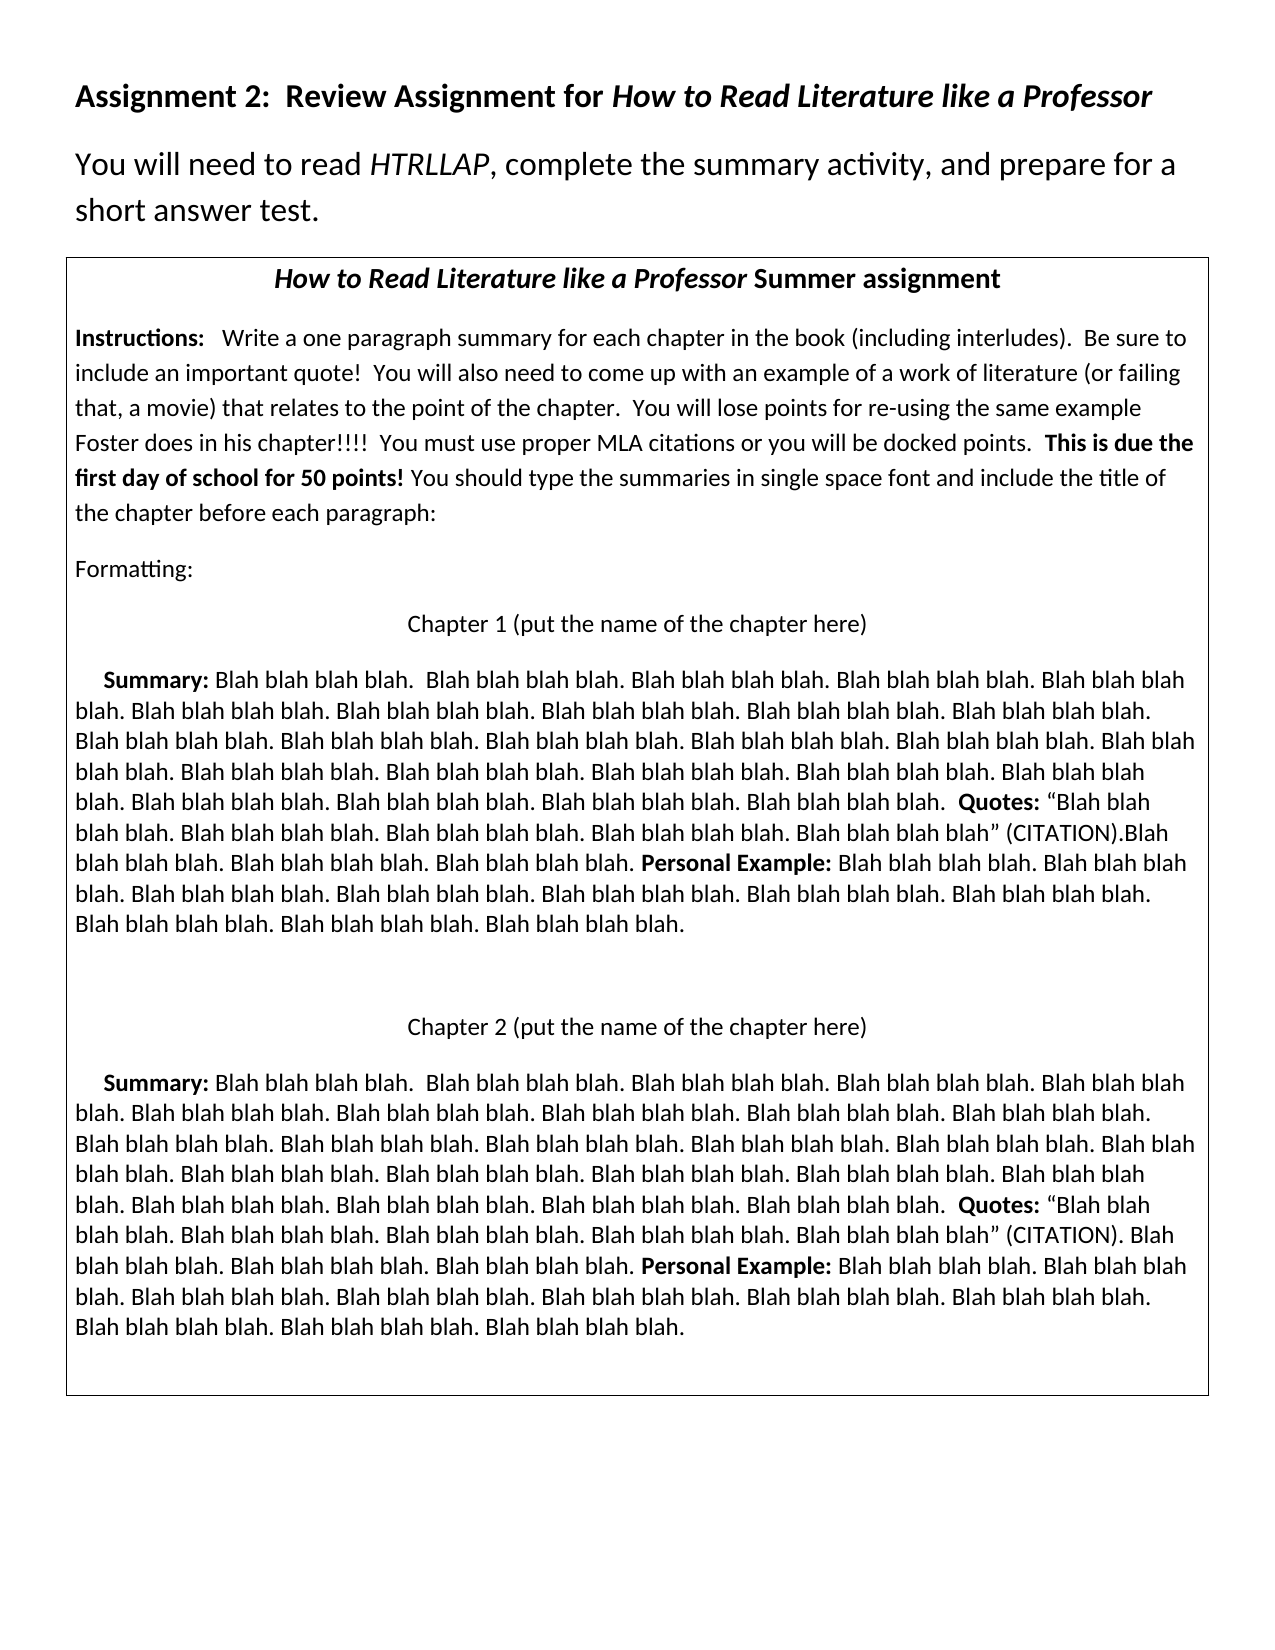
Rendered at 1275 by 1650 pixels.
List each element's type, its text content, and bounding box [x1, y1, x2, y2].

text Assignment 2: Review Assignment for How to Read Literature like a Professor [75, 75, 1200, 116]
text Summary: Blah blah blah blah. Blah blah blah blah. Blah blah blah blah. Blah blah blah blah. Blah blah blah blah. Blah blah blah blah. Blah blah blah blah. Blah blah blah blah. Blah blah blah blah. Blah blah blah blah. Blah blah blah blah. Blah blah blah blah. Blah blah blah blah. Blah blah blah blah. Blah blah blah blah. Blah blah blah blah. Blah blah blah blah. Blah blah blah blah. Blah blah blah blah. Blah blah blah blah. Blah blah blah blah. Blah blah blah blah. Blah blah blah blah. Blah blah blah blah. Blah blah blah blah. Quotes: “Blah blah blah blah. Blah blah blah blah. Blah blah blah blah. Blah blah blah blah. Blah blah blah blah” (CITATION).Blah blah blah blah. Blah blah blah blah. Blah blah blah blah. Personal Example: Blah blah blah blah. Blah blah blah blah. Blah blah blah blah. Blah blah blah blah. Blah blah blah blah. Blah blah blah blah. Blah blah blah blah. Blah blah blah blah. Blah blah blah blah. Blah blah blah blah. [67, 661, 1208, 939]
text Summary: Blah blah blah blah. Blah blah blah blah. Blah blah blah blah. Blah blah blah blah. Blah blah blah blah. Blah blah blah blah. Blah blah blah blah. Blah blah blah blah. Blah blah blah blah. Blah blah blah blah. Blah blah blah blah. Blah blah blah blah. Blah blah blah blah. Blah blah blah blah. Blah blah blah blah. Blah blah blah blah. Blah blah blah blah. Blah blah blah blah. Blah blah blah blah. Blah blah blah blah. Blah blah blah blah. Blah blah blah blah. Blah blah blah blah. Blah blah blah blah. Blah blah blah blah. Quotes: “Blah blah blah blah. Blah blah blah blah. Blah blah blah blah. Blah blah blah blah. Blah blah blah blah” (CITATION). Blah blah blah blah. Blah blah blah blah. Blah blah blah blah. Personal Example: Blah blah blah blah. Blah blah blah blah. Blah blah blah blah. Blah blah blah blah. Blah blah blah blah. Blah blah blah blah. Blah blah blah blah. Blah blah blah blah. Blah blah blah blah. Blah blah blah blah. [67, 1064, 1208, 1342]
text Chapter 1 (put the name of the chapter here) [67, 605, 1208, 639]
text Instructions: Write a one paragraph summary for each chapter in the book (including interludes). Be sure to include an important quote! You will also need to come up with an example of a work of literature (or failing that, a movie) that relates to the point of the chapter. You will lose points for re-using the same example Foster does in his chapter!!!! You must use proper MLA citations or you will be docked points. This is due the first day of school for 50 points! You should type the summaries in single space font and include the title of the chapter before each paragraph: [67, 319, 1208, 527]
text Formatting: [67, 549, 1208, 583]
text Chapter 2 (put the name of the chapter here) [67, 1008, 1208, 1042]
text How to Read Literature like a Professor Summer assignment [67, 258, 1208, 296]
text You will need to read HTRLLAP, complete the summary activity, and prepare for a short answer test. [75, 143, 1200, 230]
